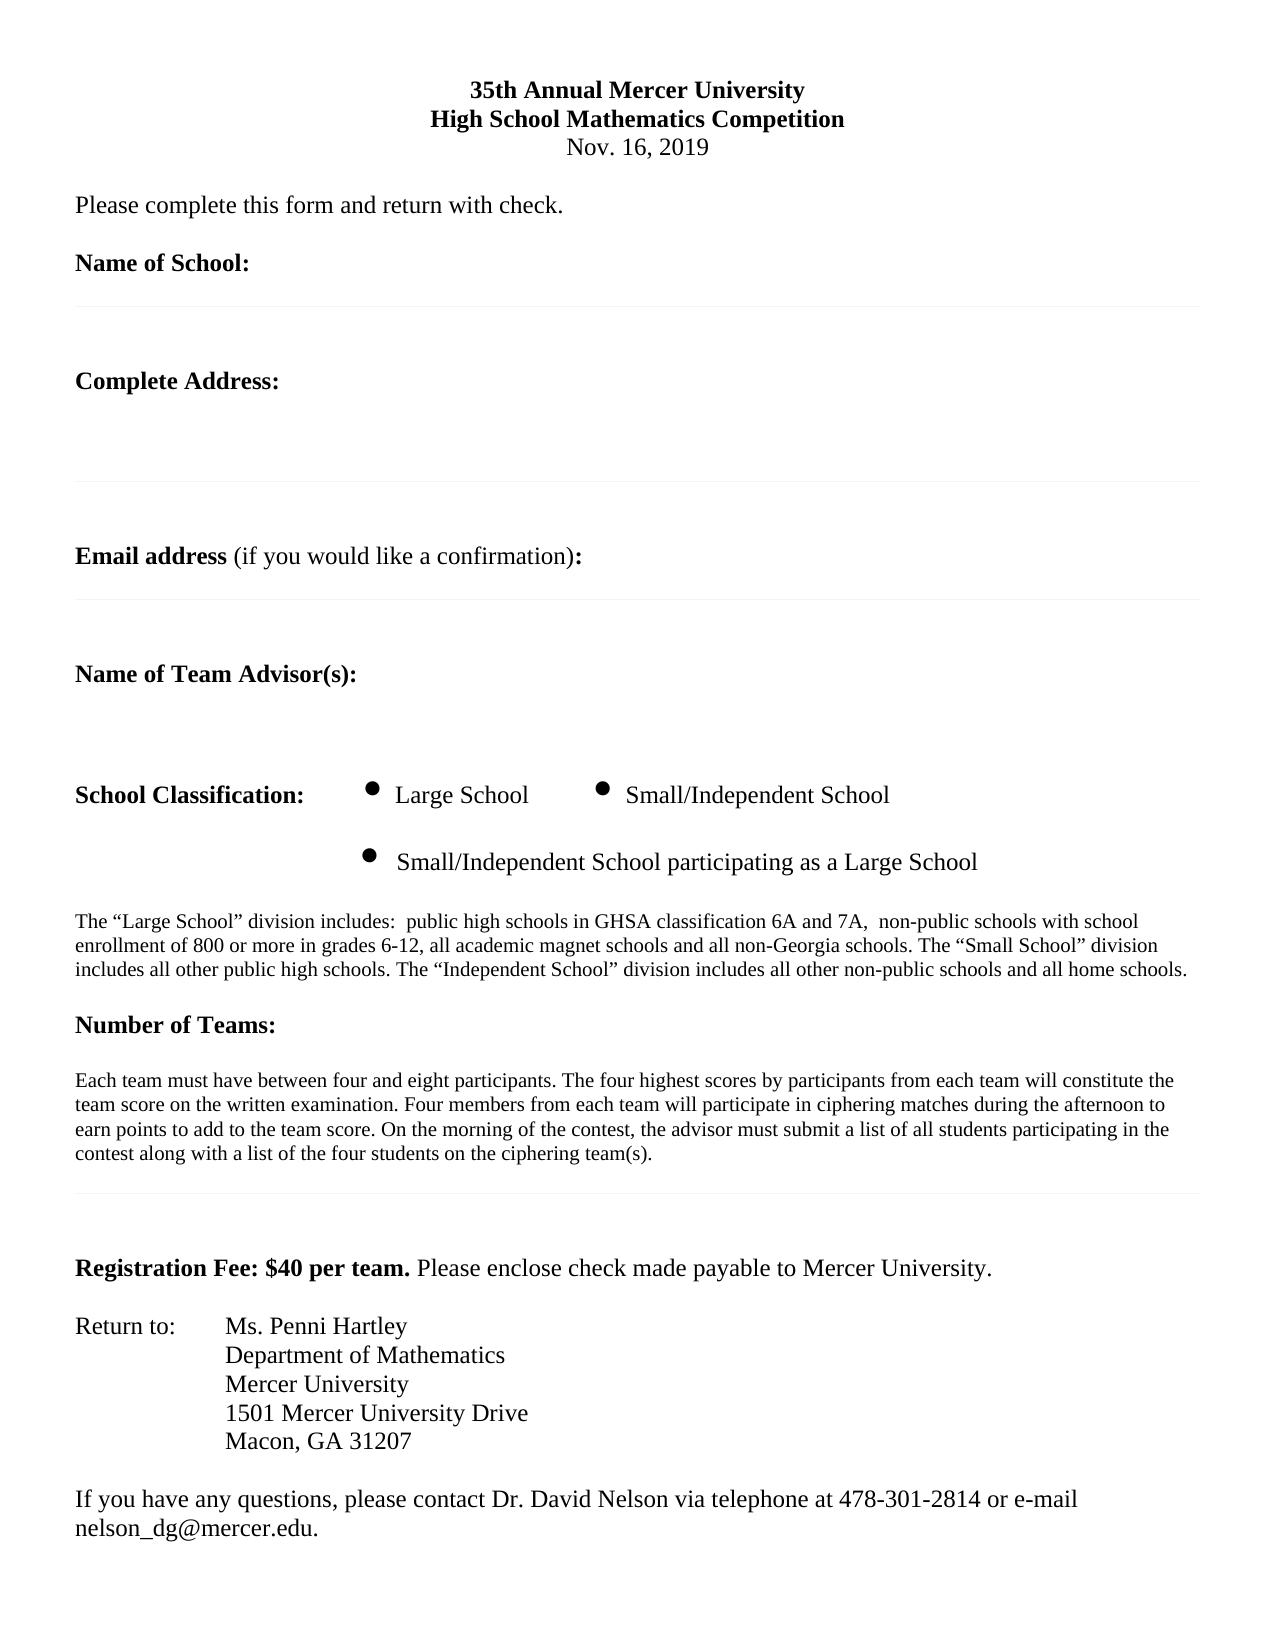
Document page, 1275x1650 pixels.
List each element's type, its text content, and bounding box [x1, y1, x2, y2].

text Each team must have between four and eight participants. The four highest scores by participants from each team will constitute the team score on the written examination. Four members from each team will participate in ciphering matches during the afternoon to earn points to add to the team score. On the morning of the contest, the advisor must submit a list of all students participating in the contest along with a list of the four students on the ciphering team(s). [75, 1068, 1200, 1164]
text Name of Team Advisor(s): [75, 659, 1200, 688]
text Email address (if you would like a confirmation): [75, 541, 1200, 570]
text Name of School: [75, 248, 1200, 277]
text Number of Teams: [75, 1010, 1200, 1039]
text Small/Independent School participating as a Large School [137, 842, 1200, 880]
text 35th Annual Mercer University High School Mathematics Competition Nov. 16, 2019 [75, 75, 1200, 161]
text Registration Fee: $40 per team. Please enclose check made payable to Mercer University. [75, 1253, 1200, 1282]
text Return to: Ms. Penni Hartley Department of Mathematics Mercer University 1501 Mercer University Drive Macon, GA 31207 [75, 1311, 1200, 1455]
text If you have any questions, please contact Dr. David Nelson via telephone at 478-301-2814 or e-mail nelson_dg@mercer.edu. [75, 1484, 1200, 1542]
text Please complete this form and return with check. [75, 190, 1200, 219]
text Complete Address: [75, 366, 1200, 395]
text School Classification: Large School Small/Independent School [75, 775, 1200, 813]
text The “Large School” division includes: public high schools in GHSA classification 6A and 7A, non-public schools with school enrollment of 800 or more in grades 6-12, all academic magnet schools and all non-Georgia schools. The “Small School” division includes all other public high schools. The “Independent School” division includes all other non-public schools and all home schools. [75, 909, 1200, 981]
